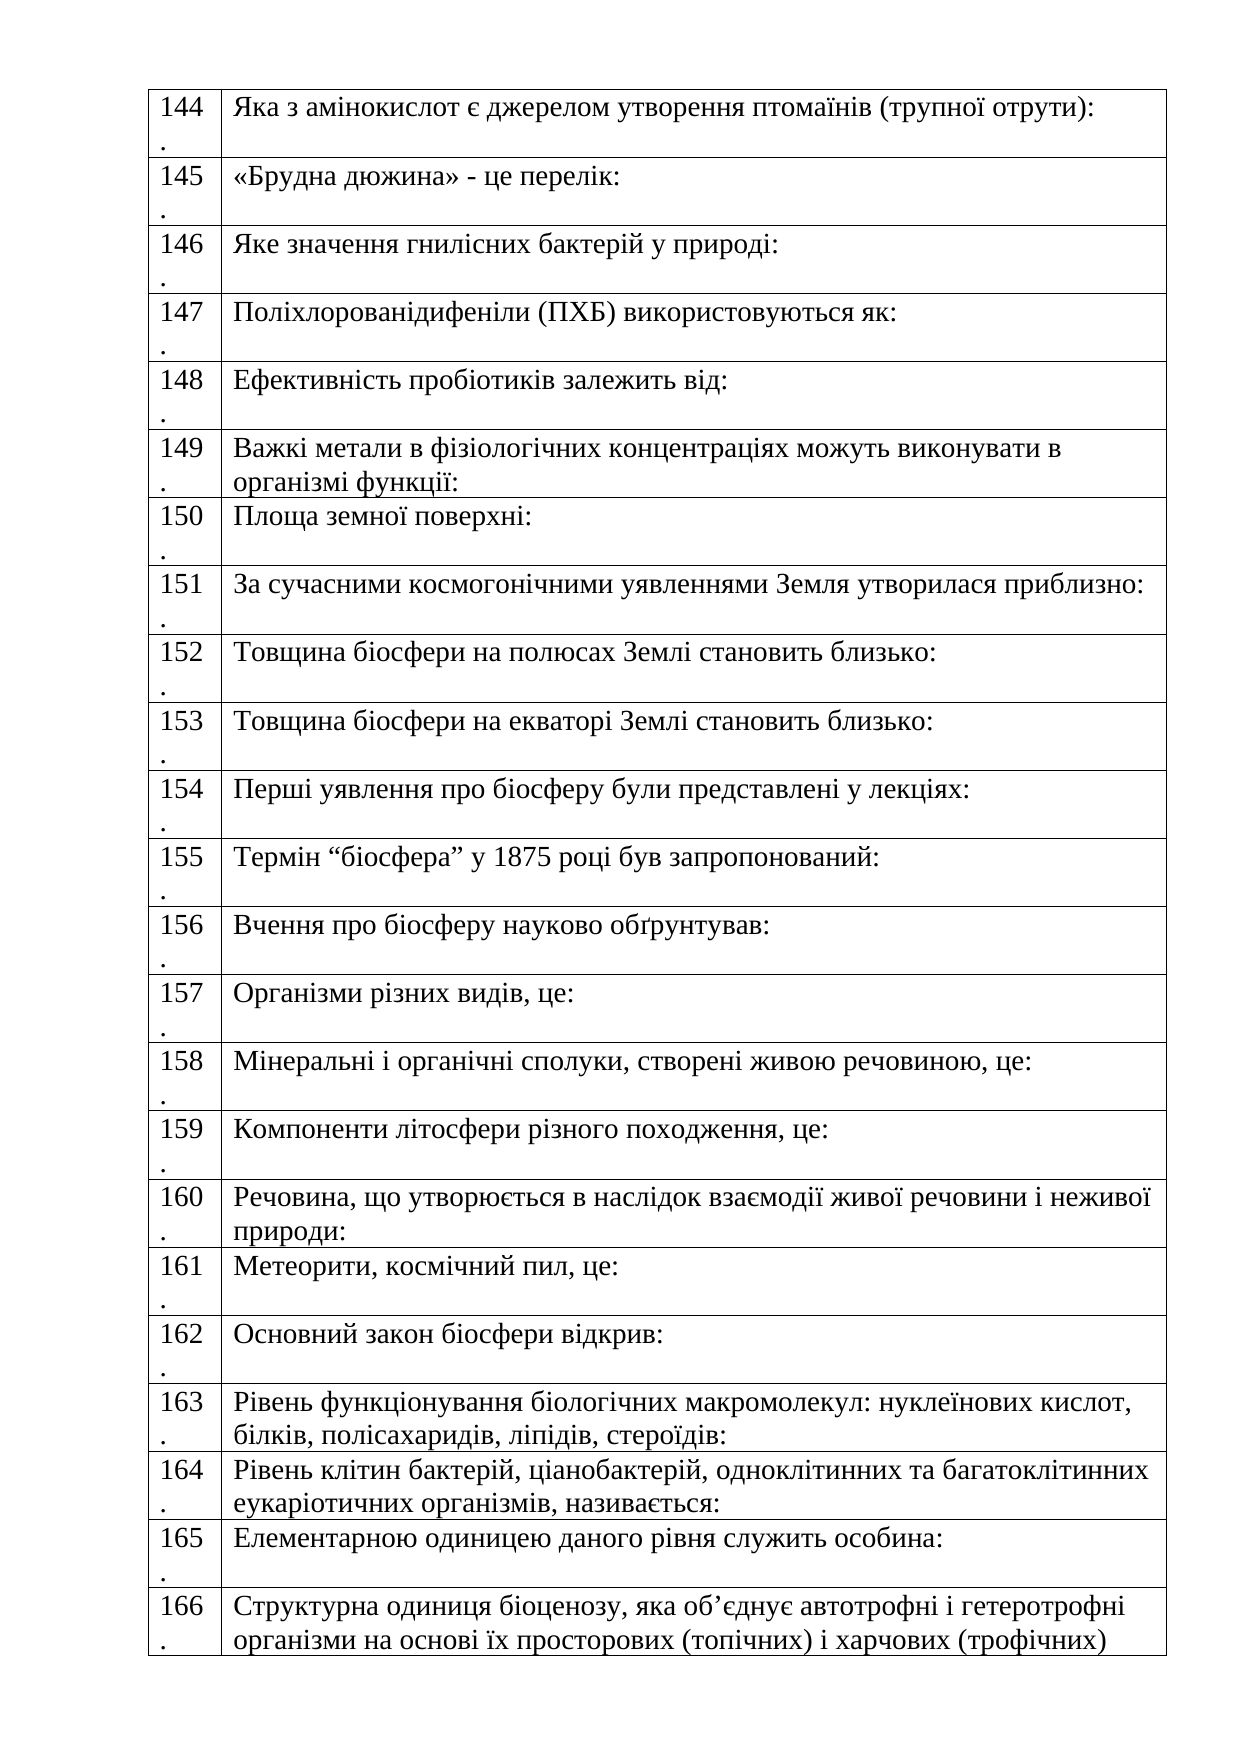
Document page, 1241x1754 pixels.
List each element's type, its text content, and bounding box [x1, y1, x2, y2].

table_cell 154. [149, 771, 221, 838]
table_cell Елементарною одиницею даного рівня служить особина: [222, 1520, 1166, 1587]
table_cell 156. [149, 907, 221, 974]
table_cell 151. [149, 566, 221, 633]
table_cell Метеорити, космічний пил, це: [222, 1248, 1166, 1315]
table_cell 164. [149, 1452, 221, 1519]
table_cell Перші уявлення про біосферу були представлені у лекціях: [222, 771, 1166, 838]
table_cell 150. [149, 498, 221, 565]
table_cell 148. [149, 362, 221, 429]
table_cell Основний закон біосфери відкрив: [222, 1316, 1166, 1383]
table_cell 147. [149, 294, 221, 361]
table_cell 163. [149, 1384, 221, 1451]
table_cell 160. [149, 1180, 221, 1247]
table_cell Компоненти літосфери різного походження, це: [222, 1111, 1166, 1178]
table_cell Площа земної поверхні: [222, 498, 1166, 565]
table_cell 162. [149, 1316, 221, 1383]
table_cell Рівень клітин бактерій, ціанобактерій, одноклітинних та багатоклітинних еукаріотичних організмів, називається: [222, 1452, 1166, 1519]
table_cell Мінеральні і органічні сполуки, створені живою речовиною, це: [222, 1043, 1166, 1110]
table_cell Термін “біосфера” у 1875 році був запропонований: [222, 839, 1166, 906]
table_cell Речовина, що утворюється в наслідок взаємодії живої речовини і неживої природи: [222, 1180, 1166, 1247]
table_cell 159. [149, 1111, 221, 1178]
table_cell 145. [149, 158, 221, 225]
table_cell Ефективність пробіотиків залежить від: [222, 362, 1166, 429]
table_cell 153. [149, 703, 221, 770]
table_cell 166. [149, 1588, 221, 1655]
table_cell 165. [149, 1520, 221, 1587]
table_cell Яке значення гнилісних бактерій у природі: [222, 226, 1166, 293]
table_cell 157. [149, 975, 221, 1042]
table_cell Рівень функціонування біологічних макромолекул: нуклеїнових кислот, білків, полісахаридів, ліпідів, стероїдів: [222, 1384, 1166, 1451]
table_cell 149. [149, 430, 221, 497]
table_cell 158. [149, 1043, 221, 1110]
table_cell 146. [149, 226, 221, 293]
table_cell За сучасними космогонічними уявленнями Земля утворилася приблизно: [222, 566, 1166, 633]
table_cell 155. [149, 839, 221, 906]
table_cell Поліхлорованідифеніли (ПХБ) використовуються як: [222, 294, 1166, 361]
table_cell Важкі метали в фізіологічних концентраціях можуть виконувати в організмі функції: [222, 430, 1166, 497]
table_cell Вчення про біосферу науково обґрунтував: [222, 907, 1166, 974]
table_cell Товщина біосфери на екваторі Землі становить близько: [222, 703, 1166, 770]
table_cell Товщина біосфери на полюсах Землі становить близько: [222, 635, 1166, 702]
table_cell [222, 1588, 1166, 1655]
table_cell Організми різних видів, це: [222, 975, 1166, 1042]
table_cell «Брудна дюжина» - це перелік: [222, 158, 1166, 225]
table_cell 144. [149, 90, 221, 157]
table_cell 161. [149, 1248, 221, 1315]
table_cell 152. [149, 635, 221, 702]
table_cell Яка з амінокислот є джерелом утворення птомаїнів (трупної отрути): [222, 90, 1166, 157]
